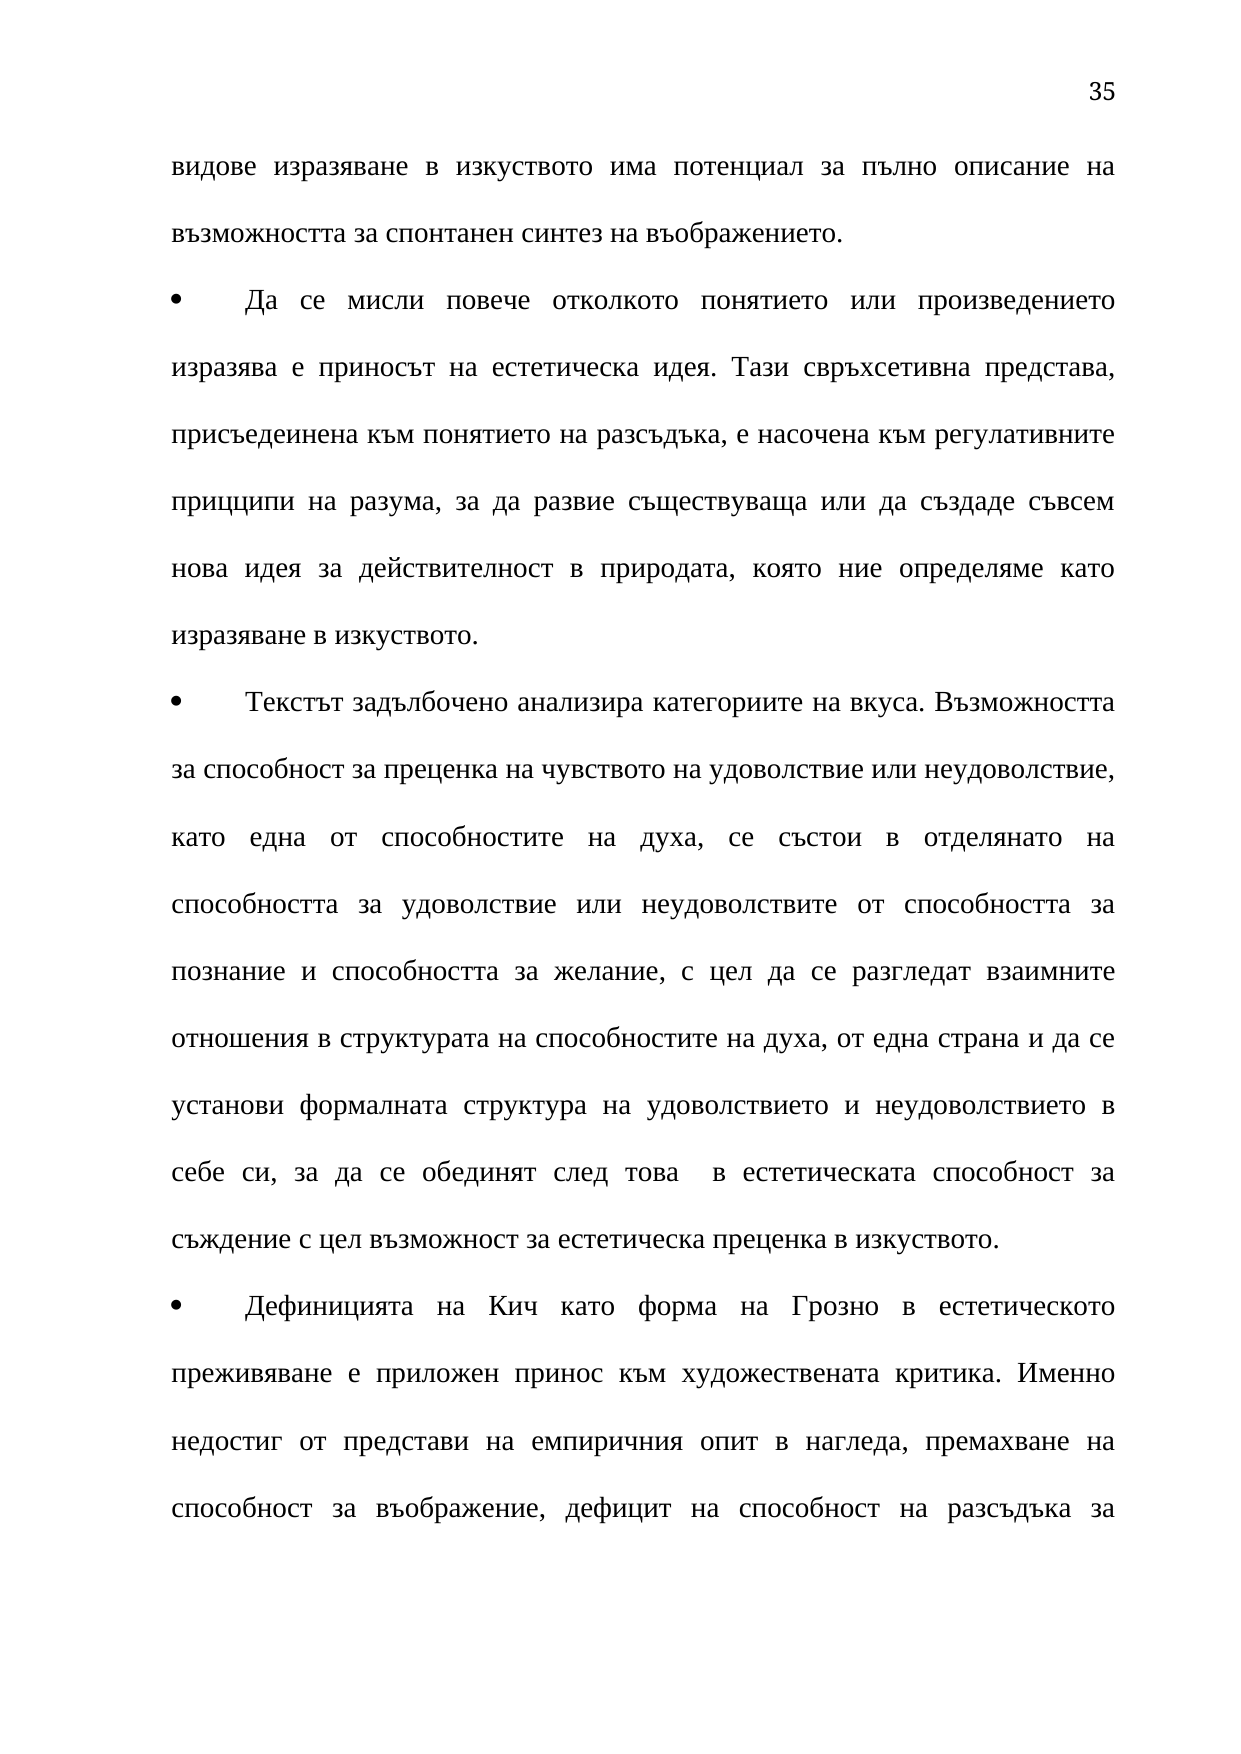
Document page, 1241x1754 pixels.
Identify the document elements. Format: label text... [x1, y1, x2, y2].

list Текстът задълбочено анализира категориите на вкуса. Възможността за способност за преценка на чувството на удоволствие или неудоволствие, като една от способностите на духа, се състои в отделянато на способността за удоволствие или неудоволствите от способността за познание и способността за желание, с цел да се разгледат взаимните отношения в структурата на способностите на духа, от една страна и да се установи формалната структура на удоволствието и неудоволствието в себе си, за да се обединят след това в естетическата способност за съждение с цел възможност за естетическа преценка в изкуството. [171, 684, 1116, 1255]
list Да се мисли повече отколкото понятието или произведението изразява е приносът на естетическа идея. Тази свръхсетивна представа, присъедеинена към понятието на разсъдъка, е насочена към регулативните прицципи на разума, за да развие съществуваща или да създаде съвсем нова идея за действителност в природата, която ние определяме като изразяване в изкуството. [171, 282, 1116, 651]
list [171, 148, 1116, 248]
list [171, 1288, 1116, 1523]
